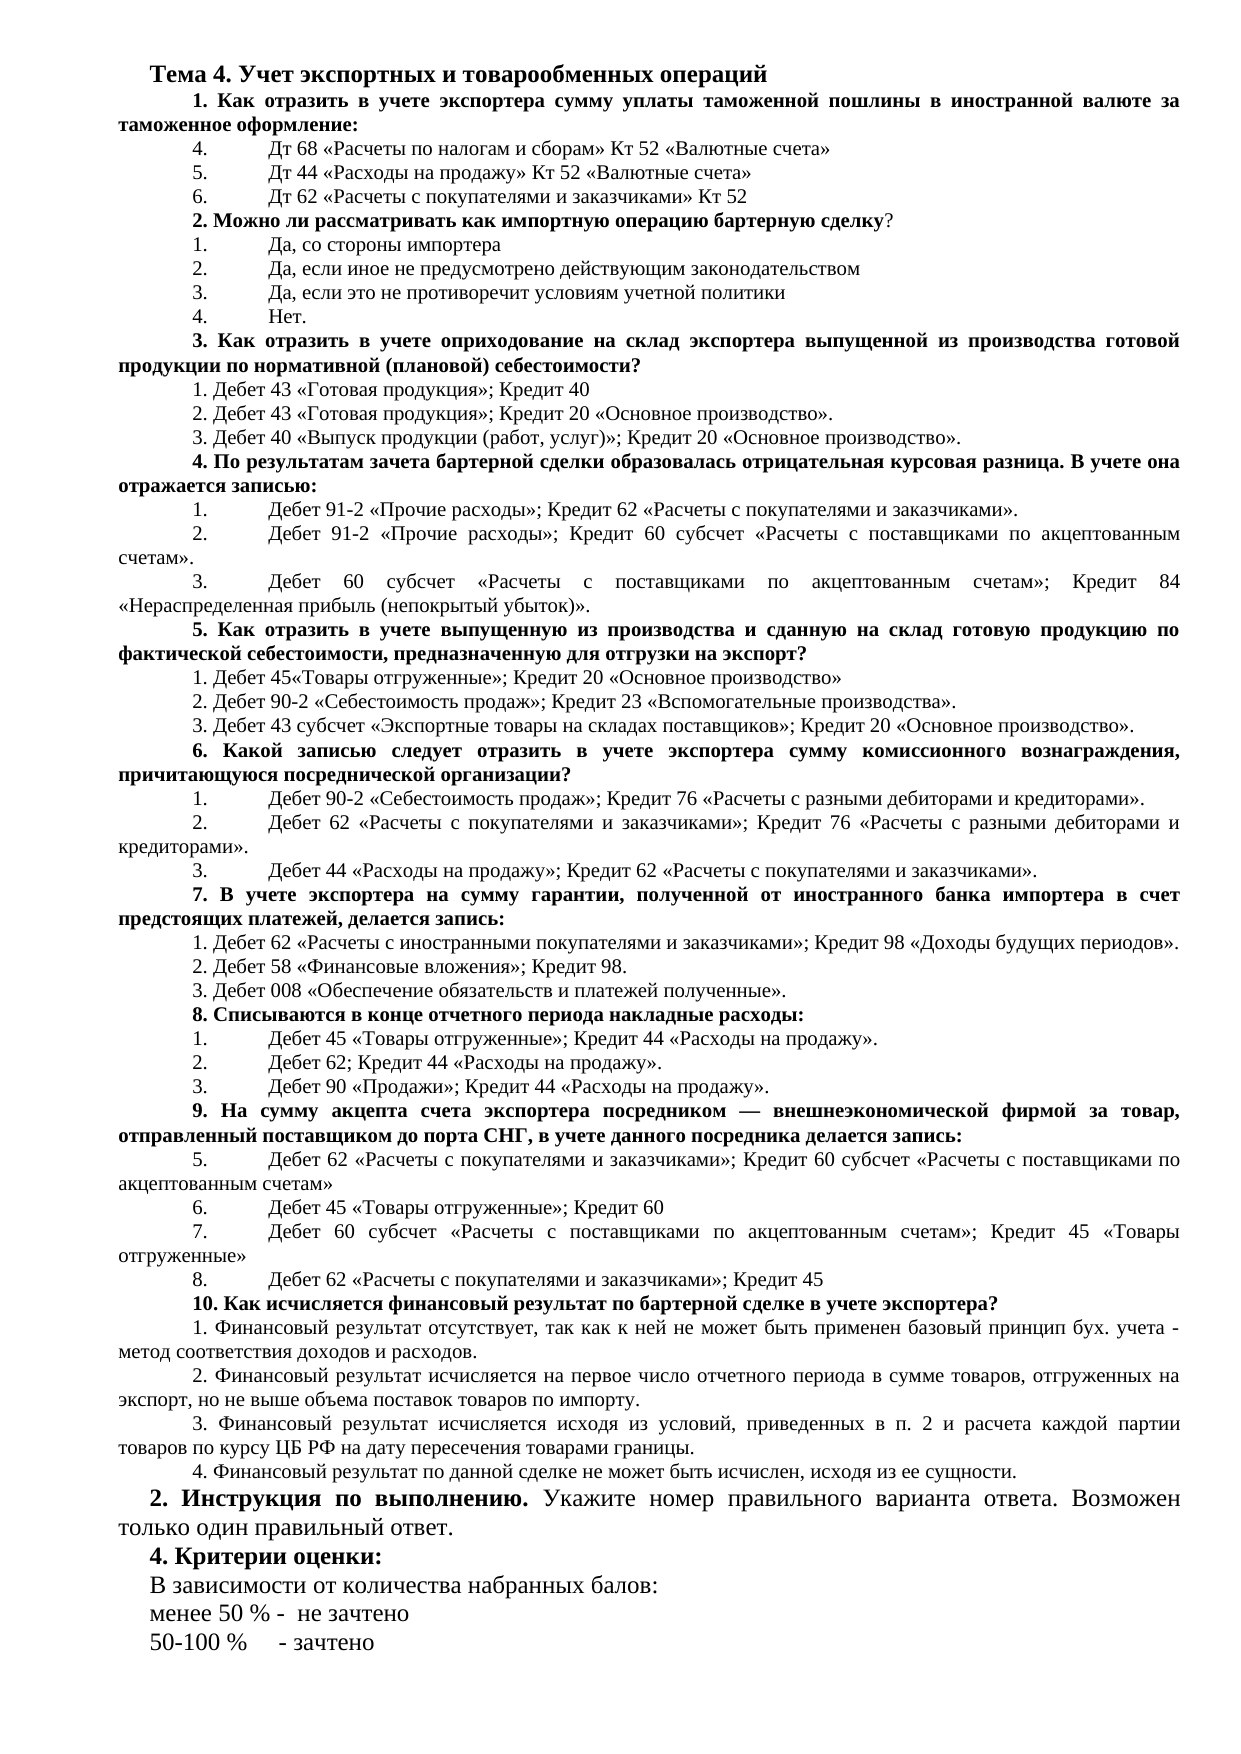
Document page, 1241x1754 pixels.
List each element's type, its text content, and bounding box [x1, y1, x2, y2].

text менее 50 % - не зачтено [118, 1598, 1181, 1627]
text 50-100 % - зачтено [118, 1627, 1181, 1656]
text 2. Дебет 43 «Готовая продукция»; Кредит 20 «Основное производство». [118, 401, 1181, 425]
text 5. Как отразить в учете выпущенную из производства и сданную на склад готовую продукцию по фактической себестоимости, предназначенную для отгрузки на экспорт? [118, 617, 1181, 665]
text 10. Как исчисляется финансовый результат по бартерной сделке в учете экспортера? [118, 1291, 1181, 1315]
list Дебет 62; Кредит 44 «Расходы на продажу». [118, 1050, 1181, 1074]
list Да, со стороны импортера [118, 232, 1181, 256]
list Дебет 62 «Расчеты с покупателями и заказчиками»; Кредит 76 «Расчеты с разными дебиторами и кредиторами». [118, 810, 1181, 858]
text 8. Списываются в конце отчетного периода накладные расходы: [118, 1002, 1181, 1026]
text 6. Какой записью следует отразить в учете экспортера сумму комиссионного вознаграждения, причитающуюся посреднической организации? [118, 737, 1181, 786]
text 2. Финансовый результат исчисляется на первое число отчетного периода в сумме товаров, отгруженных на экспорт, но не выше объема поставок товаров по импорту. [118, 1363, 1181, 1411]
list Дебет 44 «Расходы на продажу»; Кредит 62 «Расчеты с покупателями и заказчиками». [118, 858, 1181, 882]
list Дт 62 «Расчеты с покупателями и заказчиками» Кт 52 [118, 184, 1181, 208]
text 2. Можно ли рассматривать как импортную операцию бартерную сделку? [118, 208, 1181, 232]
text 2. Дебет 58 «Финансовые вложения»; Кредит 98. [118, 954, 1181, 978]
text 1. Финансовый результат отсутствует, так как к ней не может быть применен базовый принцип бух. учета - метод соответствия доходов и расходов. [118, 1315, 1181, 1363]
list Дт 44 «Расходы на продажу» Кт 52 «Валютные счета» [118, 160, 1181, 184]
text 3. Дебет 43 субсчет «Экспортные товары на складах поставщиков»; Кредит 20 «Основное производство». [118, 713, 1181, 737]
text 4. По результатам зачета бартерной сделки образовалась отрицательная курсовая разница. В учете она отражается записью: [118, 449, 1181, 497]
text 3. Финансовый результат исчисляется исходя из условий, приведенных в п. 2 и расчета каждой партии товаров по курсу ЦБ РФ на дату пересечения товарами границы. [118, 1411, 1181, 1459]
text 1. Дебет 45«Товары отгруженные»; Кредит 20 «Основное производство» [118, 665, 1181, 689]
list Дебет 60 субсчет «Расчеты с поставщиками по акцептованным счетам»; Кредит 84 «Нераспределенная прибыль (непокрытый убыток)». [118, 569, 1181, 617]
text 3. Дебет 40 «Выпуск продукции (работ, услуг)»; Кредит 20 «Основное производство». [118, 425, 1181, 449]
text 1. Дебет 43 «Готовая продукция»; Кредит 40 [118, 377, 1181, 401]
text 3. Как отразить в учете оприходование на склад экспортера выпущенной из производства готовой продукции по нормативной (плановой) себестоимости? [118, 328, 1181, 377]
list Дебет 91-2 «Прочие расходы»; Кредит 60 субсчет «Расчеты с поставщиками по акцептованным счетам». [118, 521, 1181, 569]
text 4. Финансовый результат по данной сделке не может быть исчислен, исходя из ее сущности. [118, 1459, 1181, 1483]
text Тема 4. Учет экспортных и товарообменных операций [118, 59, 1181, 88]
list Дебет 90-2 «Себестоимость продаж»; Кредит 76 «Расчеты с разными дебиторами и кредиторами». [118, 786, 1181, 810]
list Дебет 60 субсчет «Расчеты с поставщиками по акцептованным счетам»; Кредит 45 «Товары отгруженные» [118, 1219, 1181, 1267]
list Нет. [118, 304, 1181, 328]
list Дебет 45 «Товары отгруженные»; Кредит 60 [118, 1195, 1181, 1219]
list Да, если иное не предусмотрено действующим законодательством [118, 256, 1181, 280]
text 9. На сумму акцепта счета экспортера посредником — внешнеэкономической фирмой за товар, отправленный поставщиком до порта СНГ, в учете данного посредника делается запись: [118, 1098, 1181, 1147]
text 4. Критерии оценки: [118, 1541, 1181, 1570]
list Дебет 62 «Расчеты с покупателями и заказчиками»; Кредит 45 [118, 1267, 1181, 1291]
text 2. Дебет 90-2 «Себестоимость продаж»; Кредит 23 «Вспомогательные производства». [118, 689, 1181, 713]
list Дебет 90 «Продажи»; Кредит 44 «Расходы на продажу». [118, 1074, 1181, 1098]
list Дебет 91-2 «Прочие расходы»; Кредит 62 «Расчеты с покупателями и заказчиками». [118, 497, 1181, 521]
list Дебет 62 «Расчеты с покупателями и заказчиками»; Кредит 60 субсчет «Расчеты с поставщиками по акцептованным счетам» [118, 1147, 1181, 1195]
text 3. Дебет 008 «Обеспечение обязательств и платежей полученные». [118, 978, 1181, 1002]
text 1. Дебет 62 «Расчеты с иностранными покупателями и заказчиками»; Кредит 98 «Доходы будущих периодов». [118, 930, 1181, 954]
text 7. В учете экспортера на сумму гарантии, полученной от иностранного банка импортера в счет предстоящих платежей, делается запись: [118, 882, 1181, 930]
list Да, если это не противоречит условиям учетной политики [118, 280, 1181, 304]
list Дебет 45 «Товары отгруженные»; Кредит 44 «Расходы на продажу». [118, 1026, 1181, 1050]
text 2. Инструкция по выполнению. Укажите номер правильного варианта ответа. Возможен только один правильный ответ. [118, 1483, 1181, 1541]
text В зависимости от количества набранных балов: [118, 1570, 1181, 1598]
text 1. Как отразить в учете экспортера сумму уплаты таможенной пошлины в иностранной валюте за таможенное оформление: [118, 88, 1181, 136]
list Дт 68 «Расчеты по налогам и сборам» Кт 52 «Валютные счета» [118, 136, 1181, 160]
